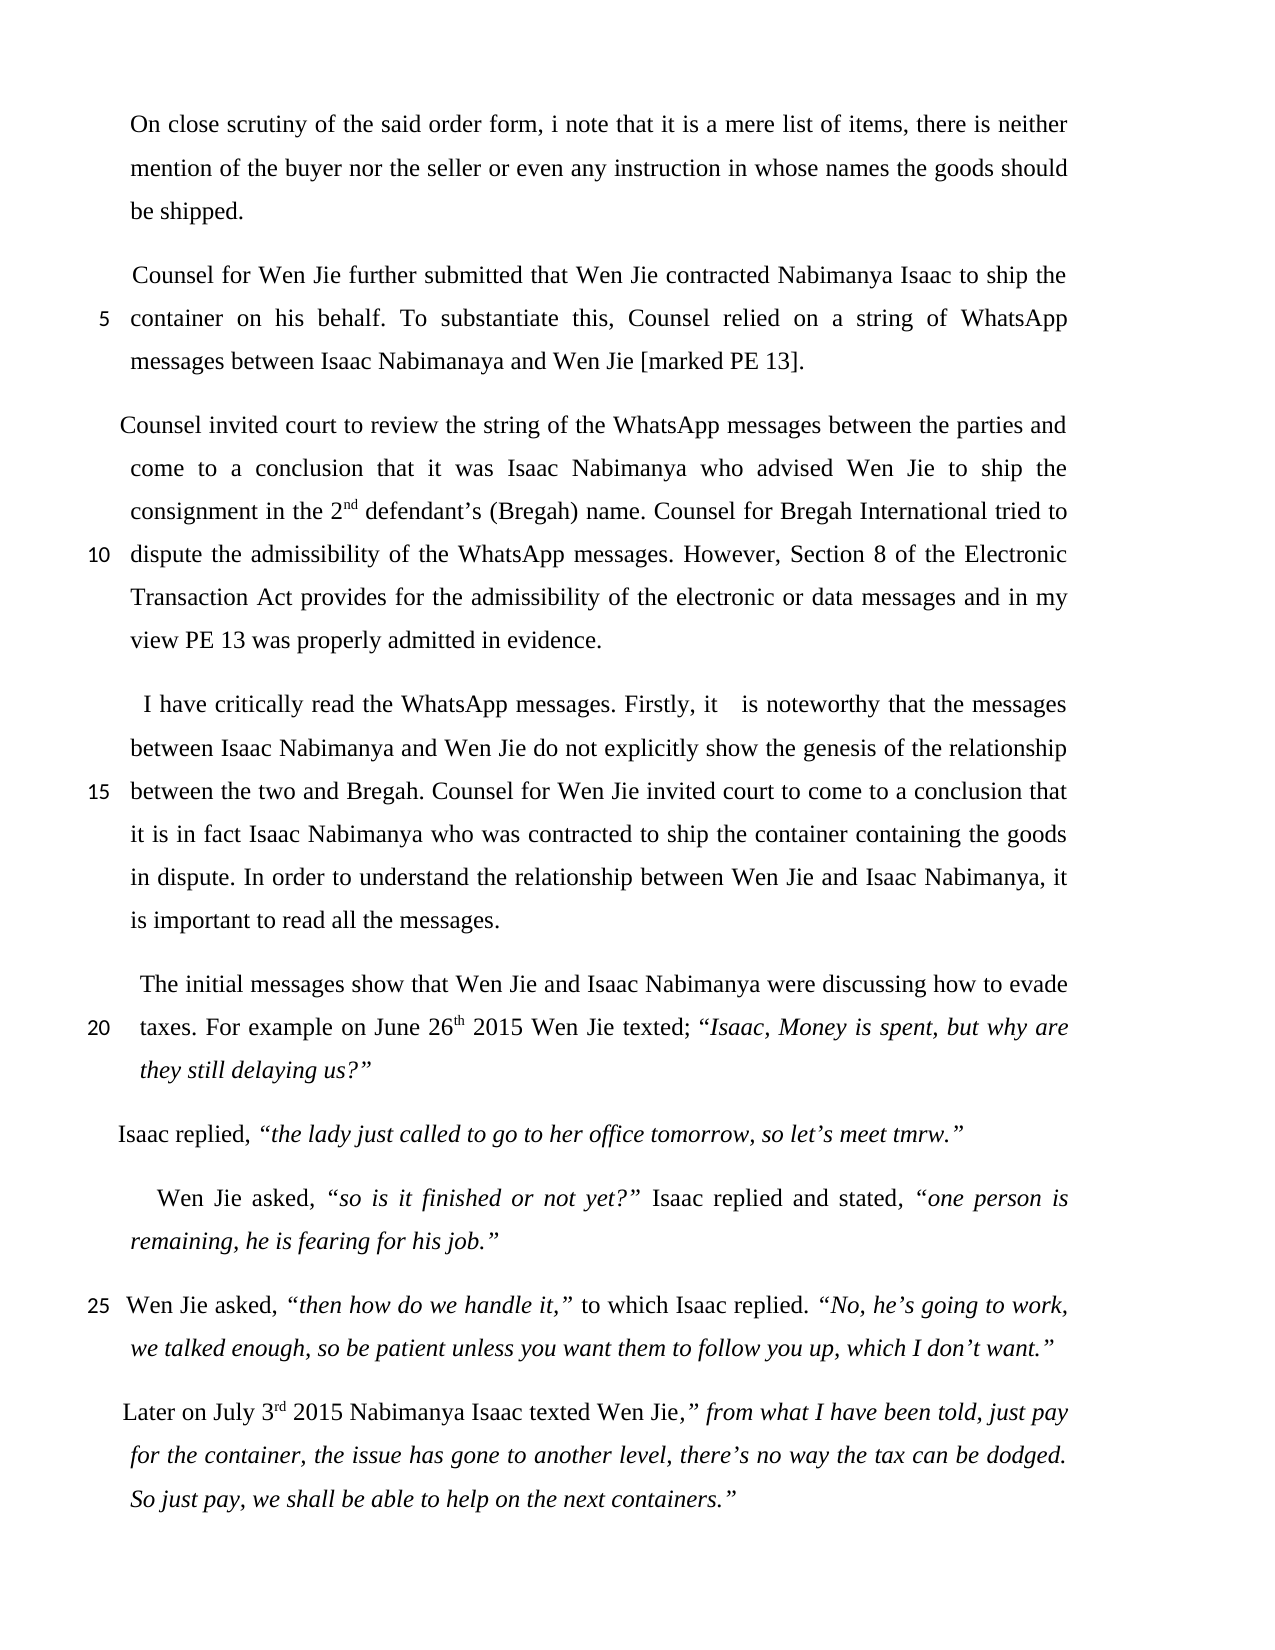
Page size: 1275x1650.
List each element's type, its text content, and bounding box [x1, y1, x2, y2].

text On close scrutiny of the said order form, i note that it is a mere list of items, there is neither mention of the buyer nor the seller or even any instruction in whose names the goods should be shipped. [55, 109, 1069, 224]
text The initial messages show that Wen Jie and Isaac Nabimanya were discussing how to evade taxes. For example on June 26th 2015 Wen Jie texted; “Isaac, Money is spent, but why are they still delaying us?” [139, 969, 1069, 1084]
text I have critically read the WhatsApp messages. Firstly, it is noteworthy that the messages between Isaac Nabimanya and Wen Jie do not explicitly show the genesis of the relationship between the two and Bregah. Counsel for Wen Jie invited court to come to a conclusion that it is in fact Isaac Nabimanya who was contracted to ship the container containing the goods in dispute. In order to understand the relationship between Wen Jie and Isaac Nabimanya, it is important to read all the messages. [55, 689, 1069, 934]
text Counsel for Wen Jie further submitted that Wen Jie contracted Nabimanya Isaac to ship the container on his behalf. To substantiate this, Counsel relied on a string of WhatsApp messages between Isaac Nabimanaya and Wen Jie [marked PE 13]. [55, 260, 1069, 375]
text Later on July 3rd 2015 Nabimanya Isaac texted Wen Jie,” from what I have been told, just pay for the container, the issue has gone to another level, there’s no way the tax can be dodged. So just pay, we shall be able to help on the next containers.” [55, 1397, 1069, 1512]
text Counsel invited court to review the string of the WhatsApp messages between the parties and come to a conclusion that it was Isaac Nabimanya who advised Wen Jie to ship the consignment in the 2nd defendant’s (Bregah) name. Counsel for Bregah International tried to dispute the admissibility of the WhatsApp messages. However, Section 8 of the Electronic Transaction Act provides for the admissibility of the electronic or data messages and in my view PE 13 was properly admitted in evidence. [55, 410, 1069, 654]
text Wen Jie asked, “so is it finished or not yet?” Isaac replied and stated, “one person is remaining, he is fearing for his job.” [55, 1183, 1069, 1255]
text Isaac replied, “the lady just called to go to her office tomorrow, so let’s meet tmrw.” [55, 1119, 1069, 1148]
text Wen Jie asked, “then how do we handle it,” to which Isaac replied. “No, he’s going to work, we talked enough, so be patient unless you want them to follow you up, which I don’t want.” [55, 1290, 1069, 1362]
